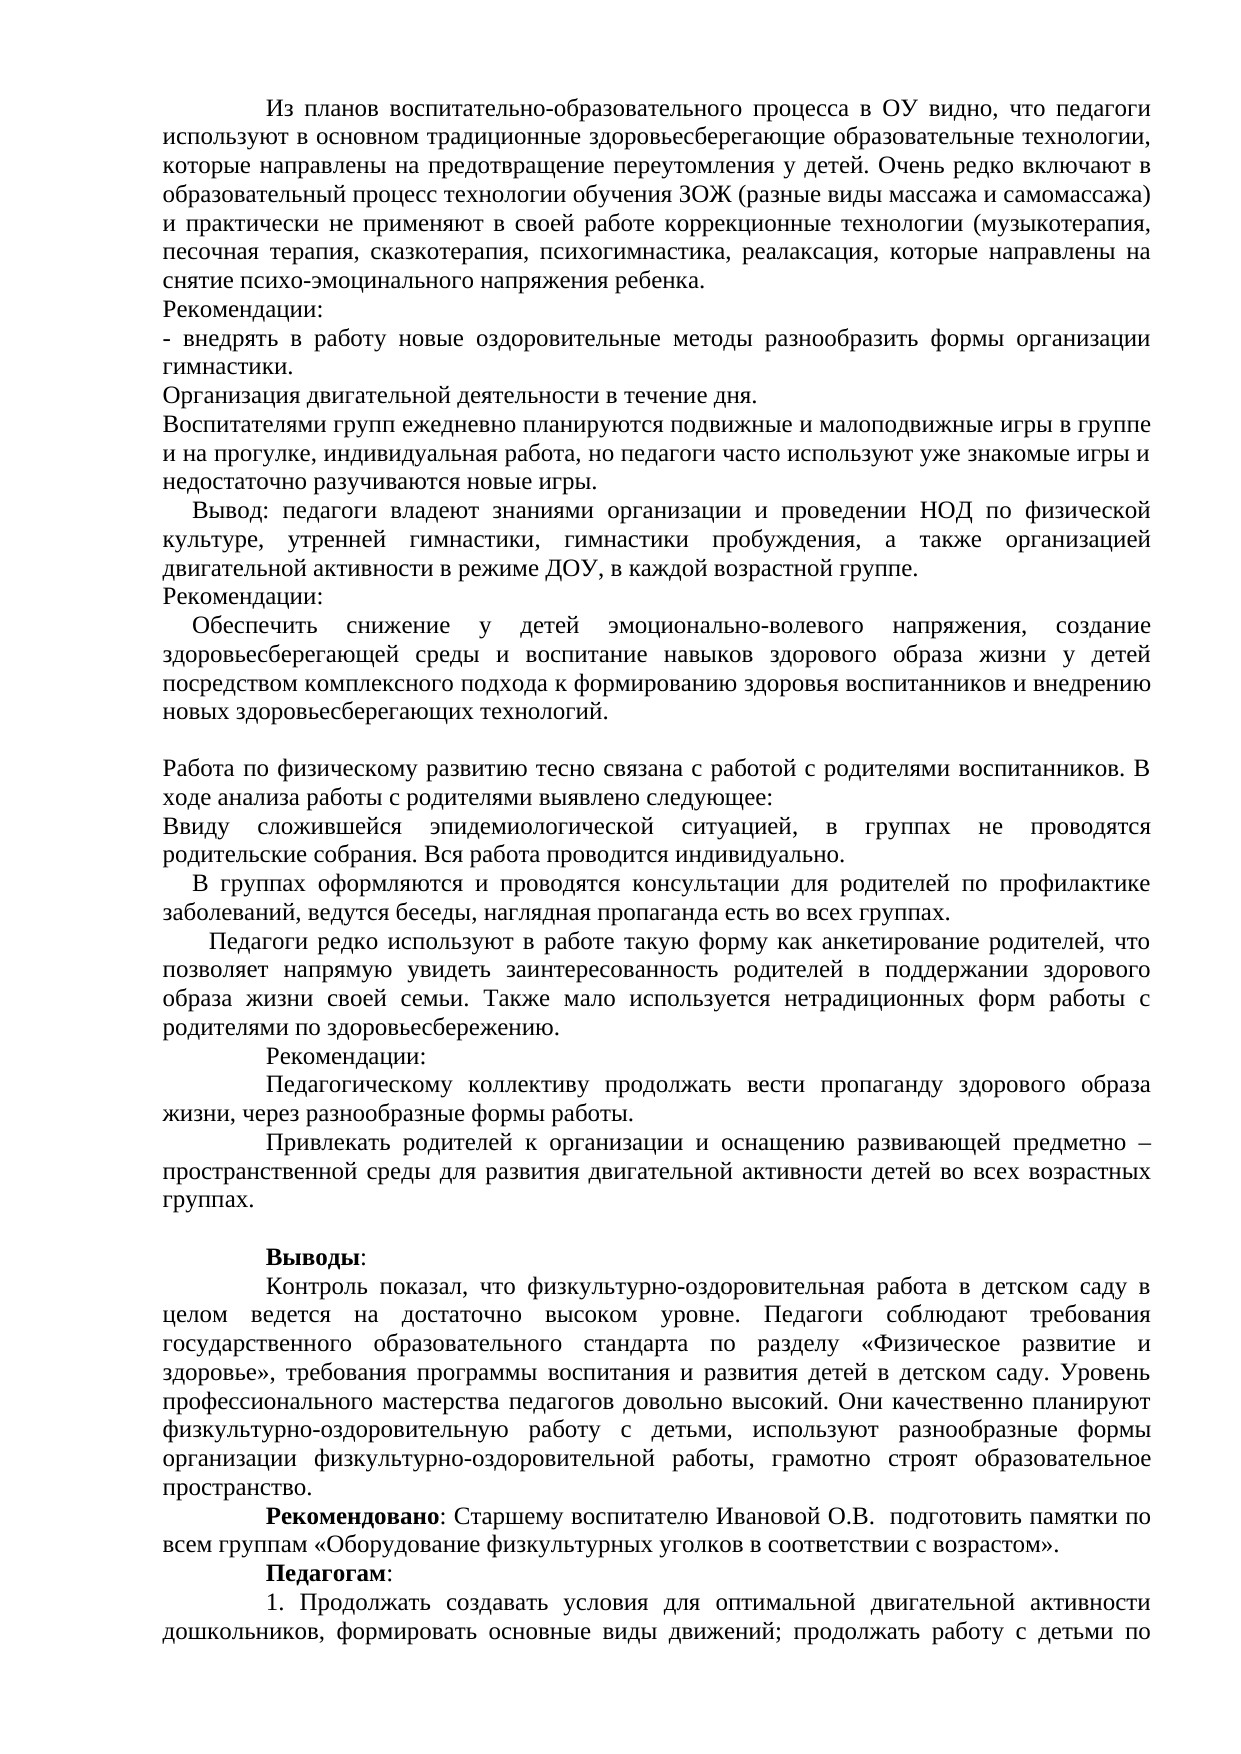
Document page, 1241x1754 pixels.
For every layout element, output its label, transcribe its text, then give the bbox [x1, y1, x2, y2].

text Педагогическому коллективу продолжать вести пропаганду здорового образа жизни, через разнообразные формы работы. [162, 1069, 1152, 1127]
text - внедрять в работу новые оздоровительные методы разнообразить формы организации гимнастики. [162, 323, 1152, 380]
text Из планов воспитательно-образовательного процесса в ОУ видно, что педагоги используют в основном традиционные здоровьесберегающие образовательные технологии, которые направлены на предотвращение переутомления у детей. Очень редко включают в образовательный процесс технологии обучения ЗОЖ (разные виды массажа и самомассажа) и практически не применяют в своей работе коррекционные технологии (музыкотерапия, песочная терапия, сказкотерапия, психогимнастика, реалаксация, которые направлены на снятие психо-эмоцинального напряжения ребенка. [162, 93, 1152, 294]
text Воспитателями групп ежедневно планируются подвижные и малоподвижные игры в группе и на прогулке, индивидуальная работа, но педагоги часто используют уже знакомые игры и недостаточно разучиваются новые игры. [162, 409, 1152, 495]
text Организация двигательной деятельности в течение дня. [162, 380, 1152, 409]
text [162, 1587, 1152, 1644]
text Контроль показал, что физкультурно-оздоровительная работа в детском саду в целом ведется на достаточно высоком уровне. Педагоги соблюдают требования государственного образовательного стандарта по разделу «Физическое развитие и здоровье», требования программы воспитания и развития детей в детском саду. Уровень профессионального мастерства педагогов довольно высокий. Они качественно планируют физкультурно-оздоровительную работу с детьми, используют разнообразные формы организации физкультурно-оздоровительной работы, грамотно строят образовательное пространство. [162, 1271, 1152, 1501]
text Рекомендации: [162, 581, 1152, 610]
text Ввиду сложившейся эпидемиологической ситуацией, в группах не проводятся родительские собрания. Вся работа проводится индивидуально. [162, 811, 1152, 868]
text Вывод: педагоги владеют знаниями организации и проведении НОД по физической культуре, утренней гимнастики, гимнастики пробуждения, а также организацией двигательной активности в режиме ДОУ, в каждой возрастной группе. [162, 495, 1152, 581]
text В группах оформляются и проводятся консультации для родителей по профилактике заболеваний, ведутся беседы, наглядная пропаганда есть во всех группах. [162, 868, 1152, 926]
text Педагогам: [162, 1558, 1152, 1587]
text Рекомендации: [162, 294, 1152, 323]
text Рекомендации: [162, 1041, 1152, 1069]
text Работа по физическому развитию тесно связана с работой с родителями воспитанников. В ходе анализа работы с родителями выявлено следующее: [162, 753, 1152, 811]
text Обеспечить снижение у детей эмоционально-волевого напряжения, создание здоровьесберегающей среды и воспитание навыков здорового образа жизни у детей посредством комплексного подхода к формированию здоровья воспитанников и внедрению новых здоровьесберегающих технологий. [162, 610, 1152, 725]
text Выводы: [162, 1242, 1152, 1271]
text Рекомендовано: Старшему воспитателю Ивановой О.В. подготовить памятки по всем группам «Оборудование физкультурных уголков в соответствии с возрастом». [162, 1501, 1152, 1558]
text Педагоги редко используют в работе такую форму как анкетирование родителей, что позволяет напрямую увидеть заинтересованность родителей в поддержании здорового образа жизни своей семьи. Также мало используется нетрадиционных форм работы с родителями по здоровьесбережению. [162, 926, 1152, 1041]
text Привлекать родителей к организации и оснащению развивающей предметно – пространственной среды для развития двигательной активности детей во всех возрастных группах. [162, 1127, 1152, 1213]
